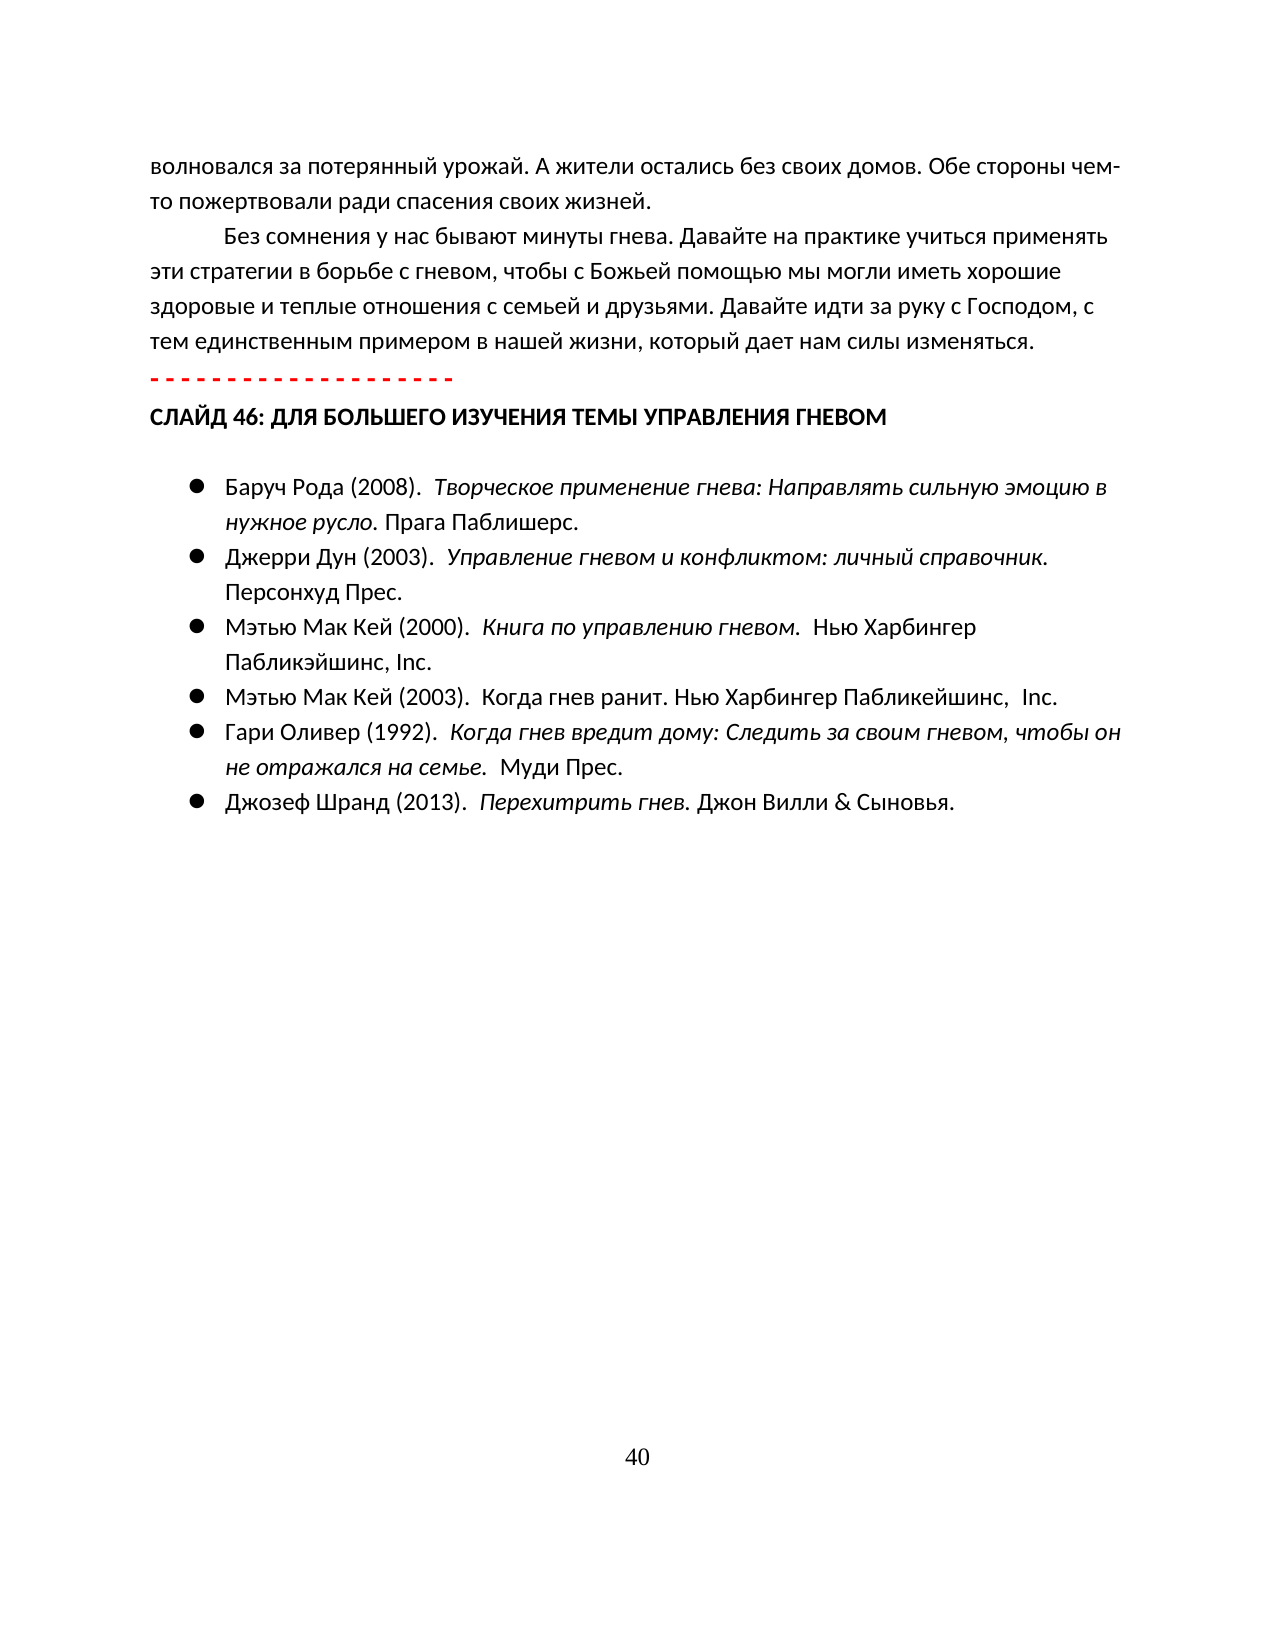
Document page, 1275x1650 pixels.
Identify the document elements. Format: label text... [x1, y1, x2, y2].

list Мэтью Мак Кей (2003). Когда гнев ранит. Нью Харбингер Пабликейшинс, Inc. [187, 681, 1125, 711]
text Без сомнения у нас бывают минуты гнева. Давайте на практике учиться применять эти стратегии в борьбе с гневом, чтобы с Божьей помощью мы могли иметь хорошие здоровые и теплые отношения с семьей и друзьями. Давайте идти за руку с Господом, с тем единственным примером в нашей жизни, который дает нам силы изменяться. [150, 220, 1125, 356]
list Джерри Дун (2003). Управление гневом и конфликтом: личный справочник. Персонхуд Прес. [187, 541, 1125, 606]
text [150, 150, 1125, 216]
text СЛАЙД 46: ДЛЯ БОЛЬШЕГО ИЗУЧЕНИЯ ТЕМЫ УПРАВЛЕНИЯ ГНЕВОМ [150, 401, 1125, 431]
text - - - - - - - - - - - - - - - - - - - - [150, 360, 1125, 396]
list Гари Оливер (1992). Когда гнев вредит дому: Следить за своим гневом, чтобы он не отражался на семье. Муди Прес. [187, 716, 1125, 781]
list Джозеф Шранд (2013). Перехитрить гнев. Джон Вилли & Сыновья. [187, 786, 1125, 816]
list Баруч Рода (2008). Творческое применение гнева: Направлять сильную эмоцию в нужное русло. Прага Паблишерс. [187, 471, 1125, 536]
list Мэтью Мак Кей (2000). Книга по управлению гневом. Нью Харбингер Пабликэйшинс, Inc. [187, 611, 1125, 676]
